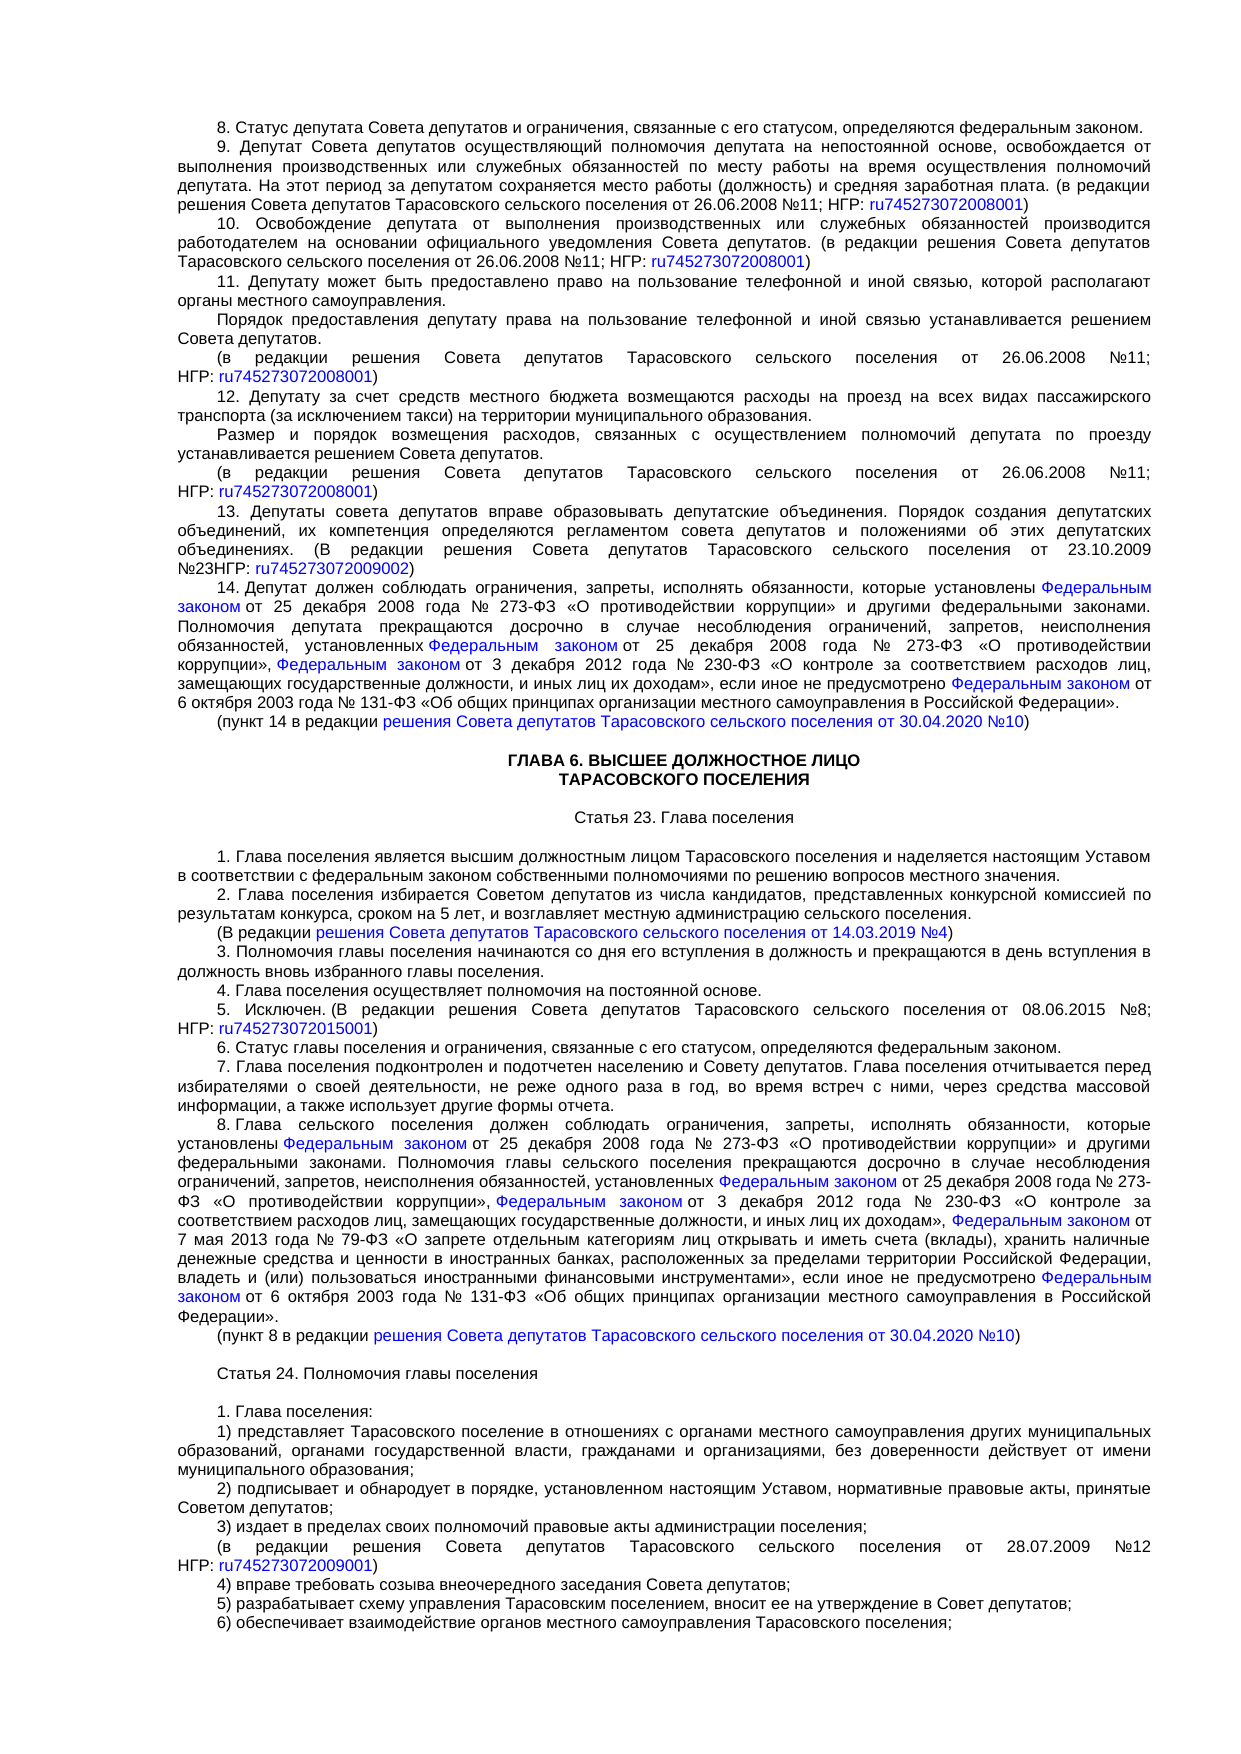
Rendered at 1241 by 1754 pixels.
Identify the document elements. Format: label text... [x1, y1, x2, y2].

text 6. Статус главы поселения и ограничения, связанные с его статусом, определяются федеральным законом. [177, 1038, 1152, 1057]
text 8. Глава сельского поселения должен соблюдать ограничения, запреты, исполнять обязанности, которые установлены Федеральным законом от 25 декабря 2008 года № 273-ФЗ «О противодействии коррупции» и другими федеральными законами. Полномочия главы сельского поселения прекращаются досрочно в случае несоблюдения ограничений, запретов, неисполнения обязанностей, установленных Федеральным законом от 25 декабря 2008 года № 273-ФЗ «О противодействии коррупции», Федеральным законом от 3 декабря 2012 года № 230-ФЗ «О контроле за соответствием расходов лиц, замещающих государственные должности, и иных лиц их доходам», Федеральным законом от 7 мая 2013 года № 79-ФЗ «О запрете отдельным категориям лиц открывать и иметь счета (вклады), хранить наличные денежные средства и ценности в иностранных банках, расположенных за пределами территории Российской Федерации, владеть и (или) пользоваться иностранными финансовыми инструментами», если иное не предусмотрено Федеральным законом от 6 октября 2003 года № 131-ФЗ «Об общих принципах организации местного самоуправления в Российской Федерации». [177, 1115, 1152, 1326]
text Размер и порядок возмещения расходов, связанных с осуществлением полномочий депутата по проезду устанавливается решением Совета депутатов. [177, 425, 1152, 463]
text 2) подписывает и обнародует в порядке, установленном настоящим Уставом, нормативные правовые акты, принятые Советом депутатов; [177, 1479, 1152, 1517]
text 4) вправе требовать созыва внеочередного заседания Совета депутатов; [177, 1575, 1152, 1594]
text 4. Глава поселения осуществляет полномочия на постоянной основе. [177, 981, 1152, 1000]
text 14. Депутат должен соблюдать ограничения, запреты, исполнять обязанности, которые установлены Федеральным законом от 25 декабря 2008 года № 273-ФЗ «О противодействии коррупции» и другими федеральными законами. Полномочия депутата прекращаются досрочно в случае несоблюдения ограничений, запретов, неисполнения обязанностей, установленных Федеральным законом от 25 декабря 2008 года № 273-ФЗ «О противодействии коррупции», Федеральным законом от 3 декабря 2012 года № 230-ФЗ «О контроле за соответствием расходов лиц, замещающих государственные должности, и иных лиц их доходам», если иное не предусмотрено Федеральным законом от 6 октября 2003 года № 131-ФЗ «Об общих принципах организации местного самоуправления в Российской Федерации». [177, 578, 1152, 712]
text 6) обеспечивает взаимодействие органов местного самоуправления Тарасовского поселения; [177, 1613, 1152, 1632]
text 3. Полномочия главы поселения начинаются со дня его вступления в должность и прекращаются в день вступления в должность вновь избранного главы поселения. [177, 942, 1152, 981]
text (пункт 8 в редакции решения Совета депутатов Тарасовского сельского поселения от 30.04.2020 №10) [177, 1326, 1152, 1345]
text 10. Освобождение депутата от выполнения производственных или служебных обязанностей производится работодателем на основании официального уведомления Совета депутатов. (в редакции решения Совета депутатов Тарасовского сельского поселения от 26.06.2008 №11; НГР: ru745273072008001) [177, 214, 1152, 271]
text (в редакции решения Совета депутатов Тарасовского сельского поселения от 28.07.2009 №12 НГР: ru745273072009001) [177, 1536, 1152, 1575]
text 13. Депутаты совета депутатов вправе образовывать депутатские объединения. Порядок создания депутатских объединений, их компетенция определяются регламентом совета депутатов и положениями об этих депутатских объединениях. (В редакции решения Совета депутатов Тарасовского сельского поселения от 23.10.2009 №23НГР: ru745273072009002) [177, 501, 1152, 578]
text ТАРАСОВСКОГО ПОСЕЛЕНИЯ [177, 770, 1152, 789]
text 2. Глава поселения избирается Советом депутатов из числа кандидатов, представленных конкурсной комиссией по результатам конкурса, сроком на 5 лет, и возглавляет местную администрацию сельского поселения. [177, 885, 1152, 923]
text Статья 24. Полномочия главы поселения [177, 1364, 1152, 1383]
text (в редакции решения Совета депутатов Тарасовского сельского поселения от 26.06.2008 №11; НГР: ru745273072008001) [177, 348, 1152, 386]
text 5. Исключен. (В редакции решения Совета депутатов Тарасовского сельского поселения от 08.06.2015 №8; НГР: ru745273072015001) [177, 1000, 1152, 1038]
text 7. Глава поселения подконтролен и подотчетен населению и Совету депутатов. Глава поселения отчитывается перед избирателями о своей деятельности, не реже одного раза в год, во время встреч с ними, через средства массовой информации, а также использует другие формы отчета. [177, 1057, 1152, 1115]
text Статья 23. Глава поселения [177, 808, 1152, 827]
text Порядок предоставления депутату права на пользование телефонной и иной связью устанавливается решением Совета депутатов. [177, 310, 1152, 348]
text 8. Статус депутата Совета депутатов и ограничения, связанные с его статусом, определяются федеральным законом. [177, 118, 1152, 137]
text 9. Депутат Совета депутатов осуществляющий полномочия депутата на непостоянной основе, освобождается от выполнения производственных или служебных обязанностей по месту работы на время осуществления полномочий депутата. На этот период за депутатом сохраняется место работы (должность) и средняя заработная плата. (в редакции решения Совета депутатов Тарасовского сельского поселения от 26.06.2008 №11; НГР: ru745273072008001) [177, 137, 1152, 214]
text (В редакции решения Совета депутатов Тарасовского сельского поселения от 14.03.2019 №4) [177, 923, 1152, 942]
text 1. Глава поселения: [177, 1402, 1152, 1421]
text ГЛАВА 6. ВЫСШЕЕ ДОЛЖНОСТНОЕ ЛИЦО [177, 751, 1152, 770]
text 11. Депутату может быть предоставлено право на пользование телефонной и иной связью, которой располагают органы местного самоуправления. [177, 271, 1152, 310]
text 3) издает в пределах своих полномочий правовые акты администрации поселения; [177, 1517, 1152, 1536]
text 1) представляет Тарасовского поселение в отношениях с органами местного самоуправления других муниципальных образований, органами государственной власти, гражданами и организациями, без доверенности действует от имени муниципального образования; [177, 1421, 1152, 1479]
text 12. Депутату за счет средств местного бюджета возмещаются расходы на проезд на всех видах пассажирского транспорта (за исключением такси) на территории муниципального образования. [177, 386, 1152, 425]
text (пункт 14 в редакции решения Совета депутатов Тарасовского сельского поселения от 30.04.2020 №10) [177, 712, 1152, 731]
text 1. Глава поселения является высшим должностным лицом Тарасовского поселения и наделяется настоящим Уставом в соответствии с федеральным законом собственными полномочиями по решению вопросов местного значения. [177, 846, 1152, 885]
text 5) разрабатывает схему управления Тарасовским поселением, вносит ее на утверждение в Совет депутатов; [177, 1594, 1152, 1613]
text (в редакции решения Совета депутатов Тарасовского сельского поселения от 26.06.2008 №11; НГР: ru745273072008001) [177, 463, 1152, 501]
